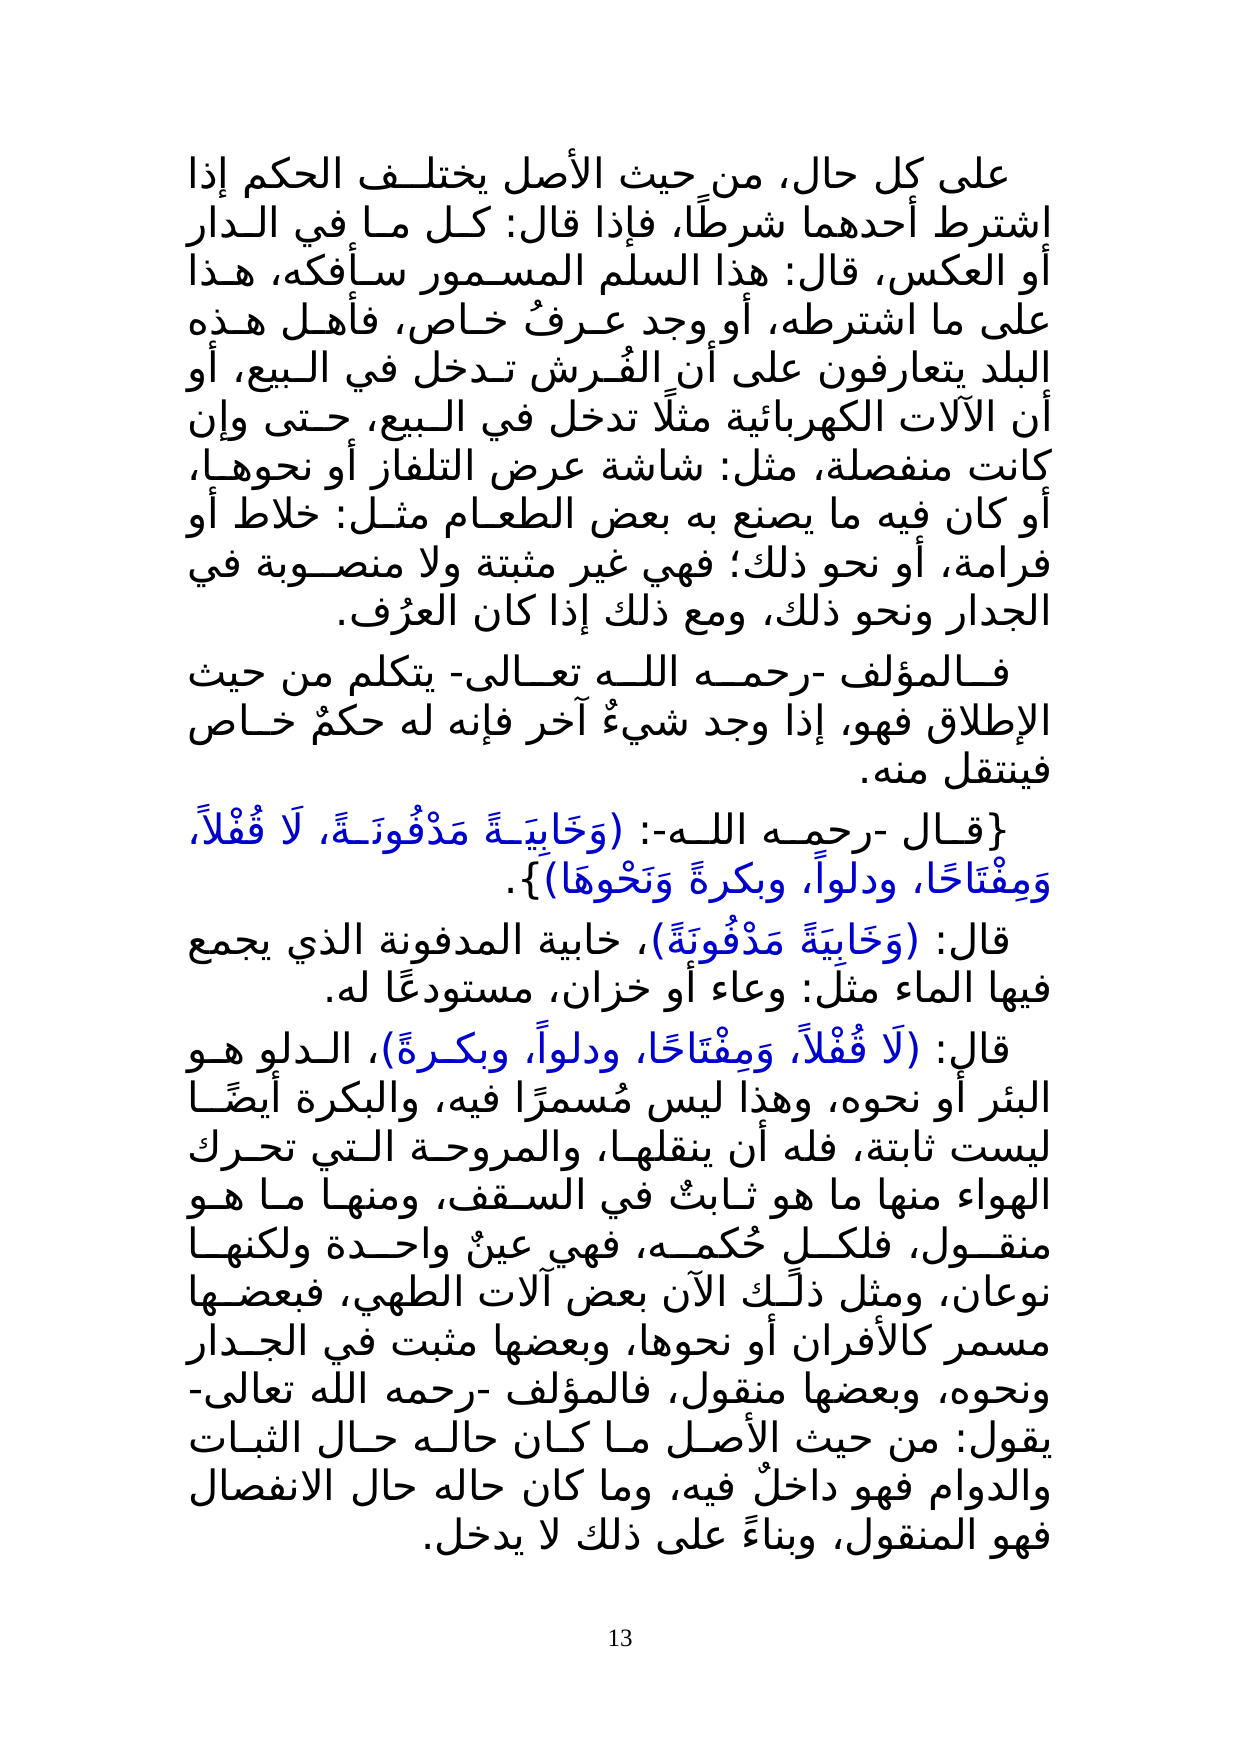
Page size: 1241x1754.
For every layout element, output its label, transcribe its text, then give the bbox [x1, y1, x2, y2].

text قال: (وَخَابِيَةً مَدْفُونَةً)، خابية المدفونة الذي يجمع فيها الماء مثل: وعاء أو خزان، مستودعًا له. [187, 916, 1053, 1013]
text قال: (لَا قُفْلاً، وَمِفْتَاحًا، ودلواً، وبكرةً)، الدلو هو البئر أو نحوه، وهذا ليس مُسمرًا فيه، والبكرة أيضًا ليست ثابتة، فله أن ينقلها، والمروحة التي تحرك الهواء منها ما هو ثابتٌ في السقف، ومنها ما هو منقول، فلكلٍ حُكمه، فهي عينٌ واحدة ولكنها نوعان، ومثل ذلك الآن بعض آلات الطهي، فبعضها مسمر كالأفران أو نحوها، وبعضها مثبت في الجدار ونحوه، وبعضها منقول، فالمؤلف -رحمه الله تعالى- يقول: من حيث الأصل ما كان حاله حال الثبات والدوام فهو داخلٌ فيه، وما كان حاله حال الانفصال فهو المنقول، وبناءً على ذلك لا يدخل. [187, 1025, 1053, 1559]
text {قال -رحمه الله-: (وَخَابِيَةً مَدْفُونَةً، لَا قُفْلاً، وَمِفْتَاحًا، ودلواً، وبكرةً وَنَحْوهَا)}. [187, 806, 1053, 903]
text فالمؤلف -رحمه الله تعالى- يتكلم من حيث الإطلاق فهو، إذا وجد شيءٌ آخر فإنه له حكمٌ خاص فينتقل منه. [187, 648, 1053, 793]
text على كل حال، من حيث الأصل يختلف الحكم إذا اشترط أحدهما شرطًا، فإذا قال: كل ما في الدار أو العكس، قال: هذا السلم المسمور سأفكه، هذا على ما اشترطه، أو وجد عرفُ خاص، فأهل هذه البلد يتعارفون على أن الفُرش تدخل في البيع، أو أن الآلات الكهربائية مثلًا تدخل في البيع، حتى وإن كانت منفصلة، مثل: شاشة عرض التلفاز أو نحوها، أو كان فيه ما يصنع به بعض الطعام مثل: خلاط أو فرامة، أو نحو ذلك؛ فهي غير مثبتة ولا منصوبة في الجدار ونحو ذلك، ومع ذلك إذا كان العرُف. [187, 150, 1053, 635]
